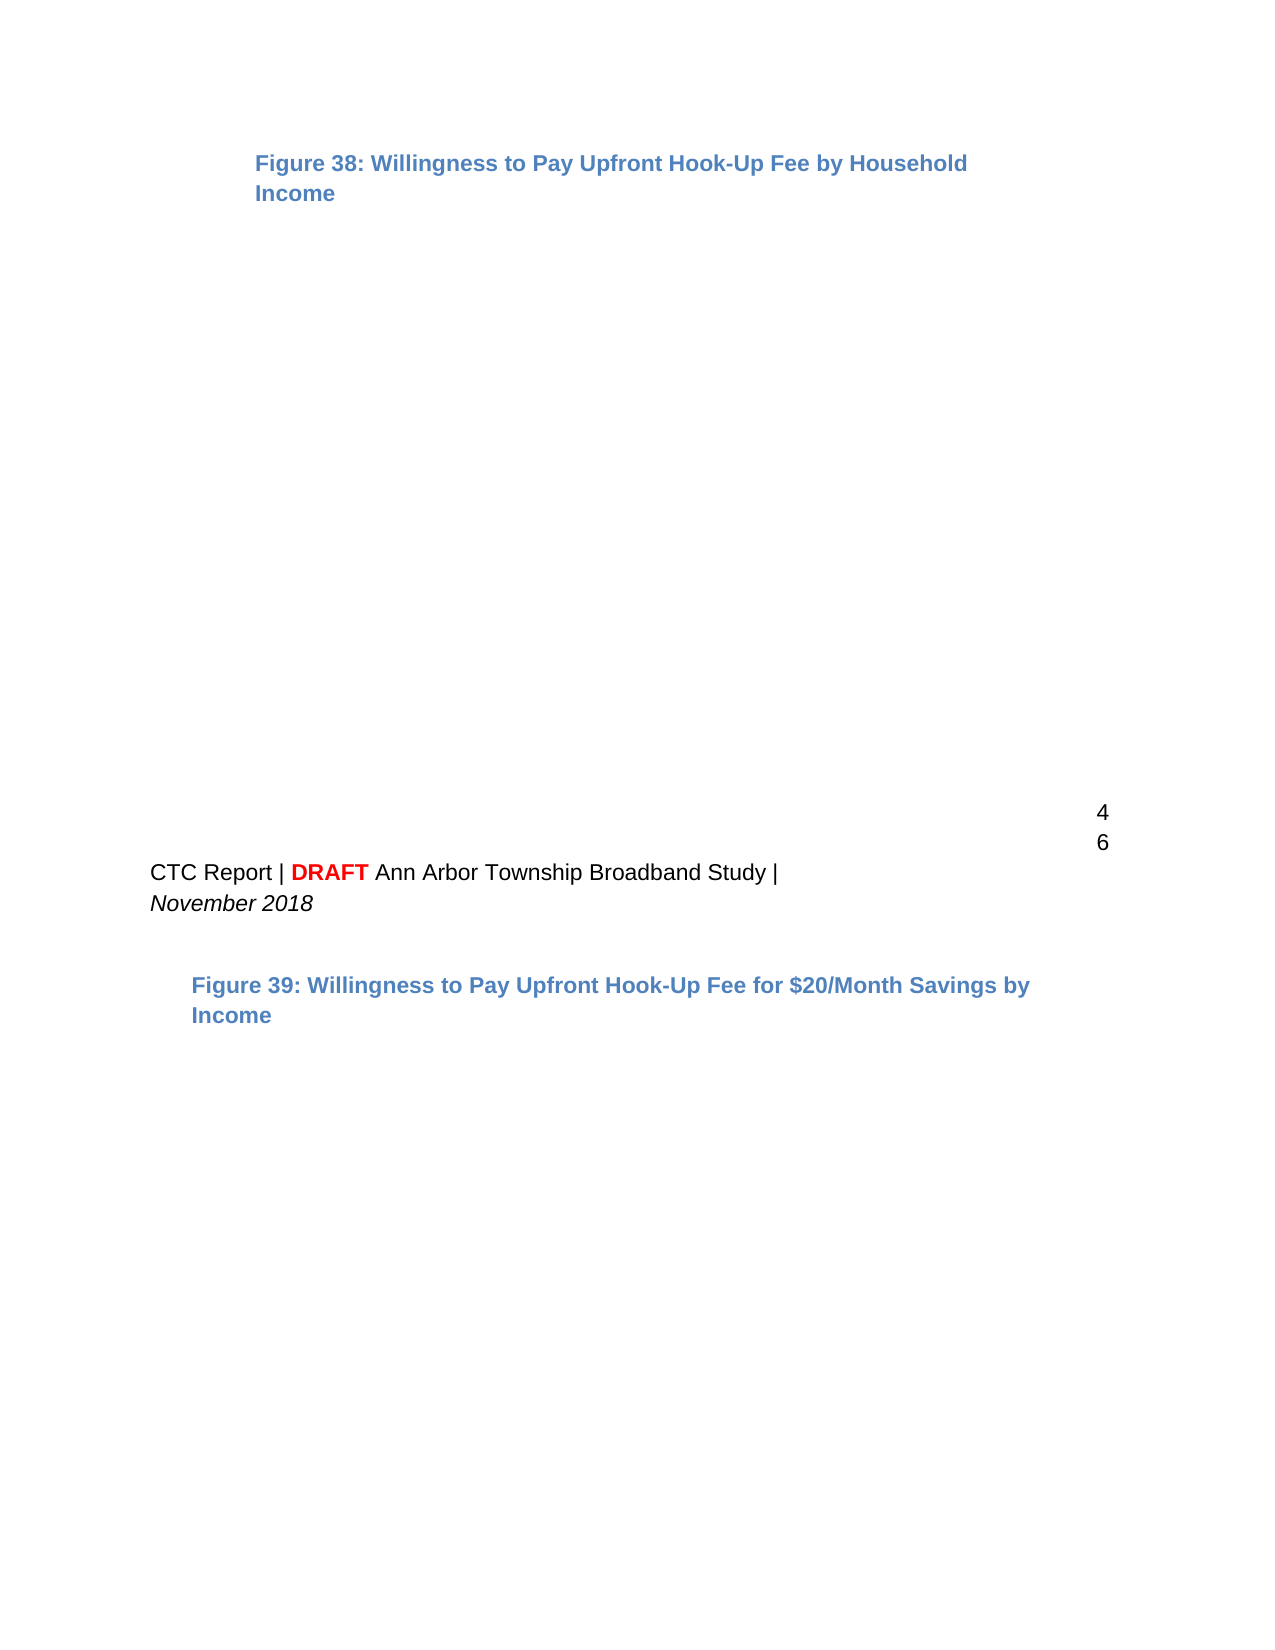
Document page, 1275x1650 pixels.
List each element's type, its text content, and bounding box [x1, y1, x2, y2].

text CTC Report | DRAFT Ann Arbor Township Broadband Study | November 2018 [150, 859, 869, 916]
text 46 [1096, 799, 1119, 855]
text Figure 38: Willingness to Pay Upfront Hook-Up Fee by Household Income [255, 150, 1020, 207]
text Figure 39: Willingness to Pay Upfront Hook-Up Fee for $20/Month Savings by Income [191, 972, 1083, 1028]
